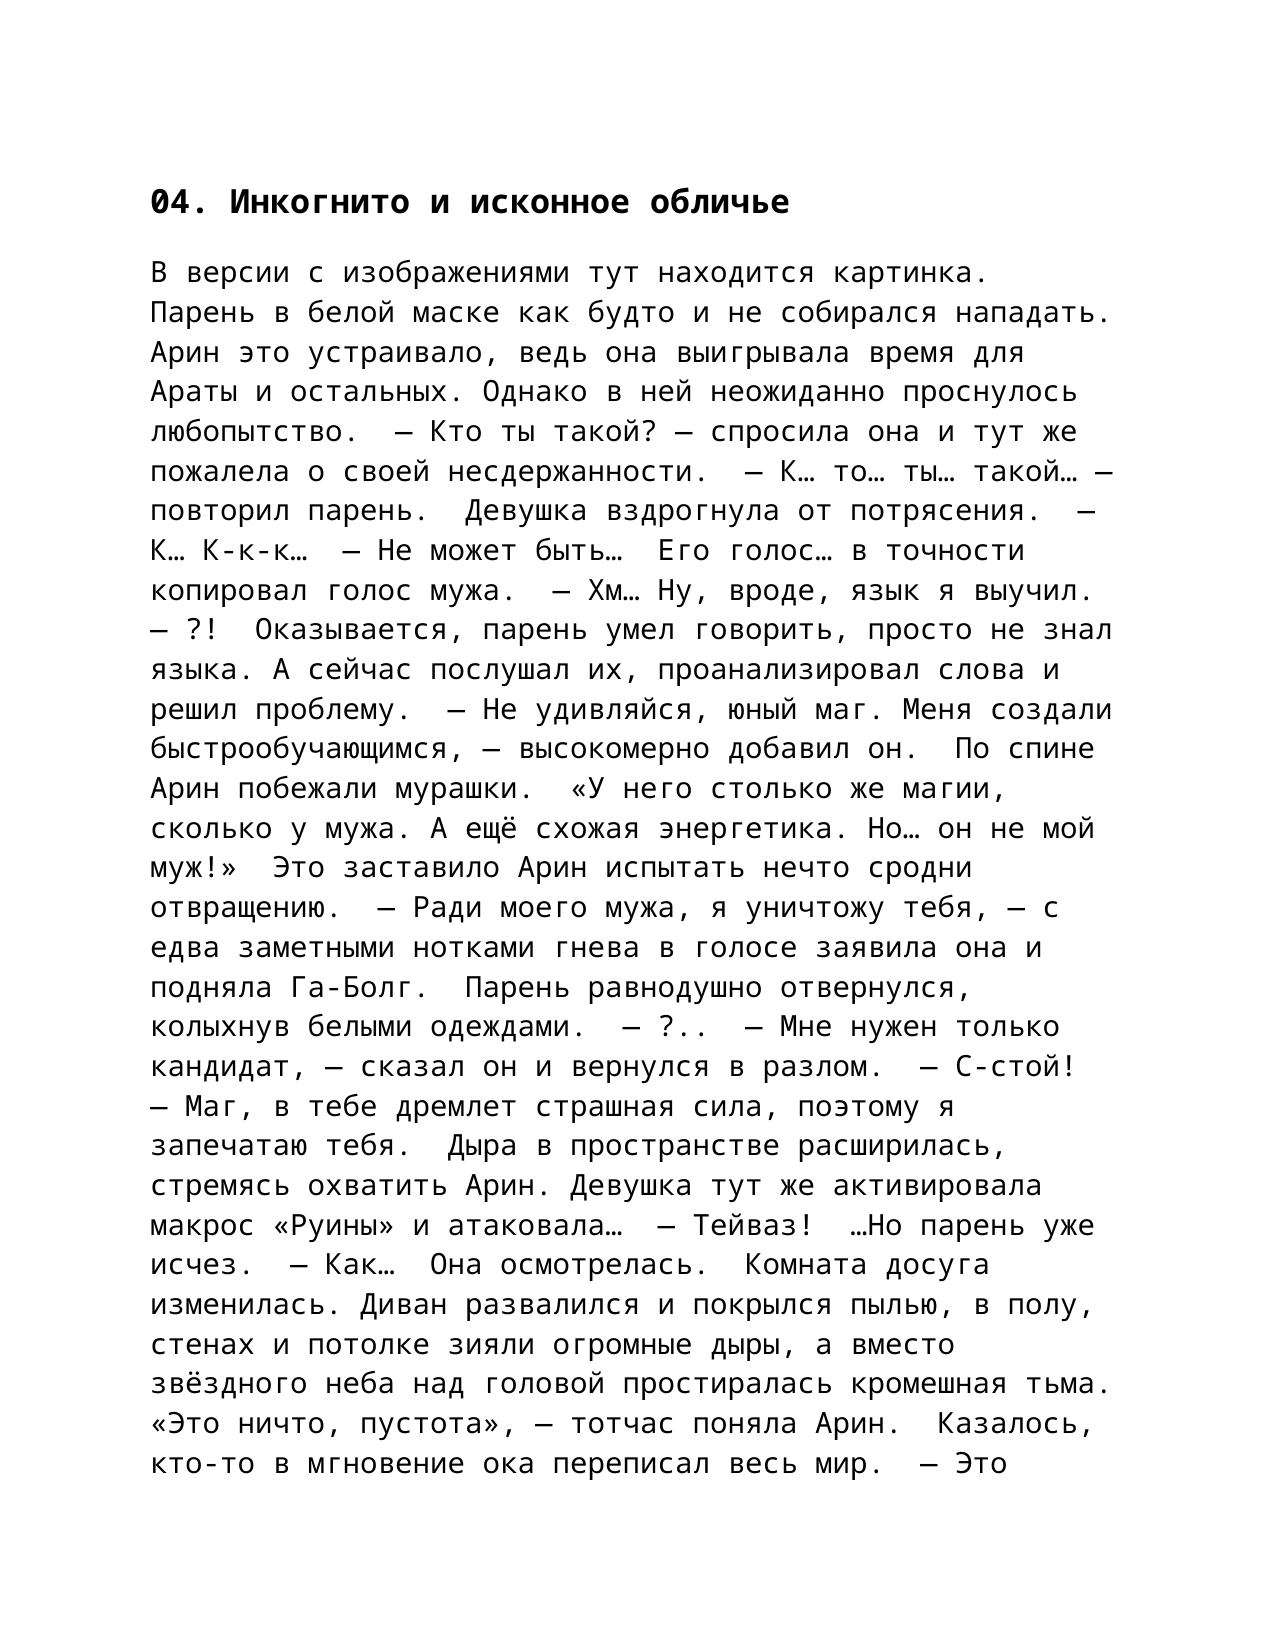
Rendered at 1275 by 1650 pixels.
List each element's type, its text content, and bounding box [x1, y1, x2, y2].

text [150, 251, 1125, 1482]
text 04. Инкогнито и исконное обличье [150, 178, 1125, 223]
